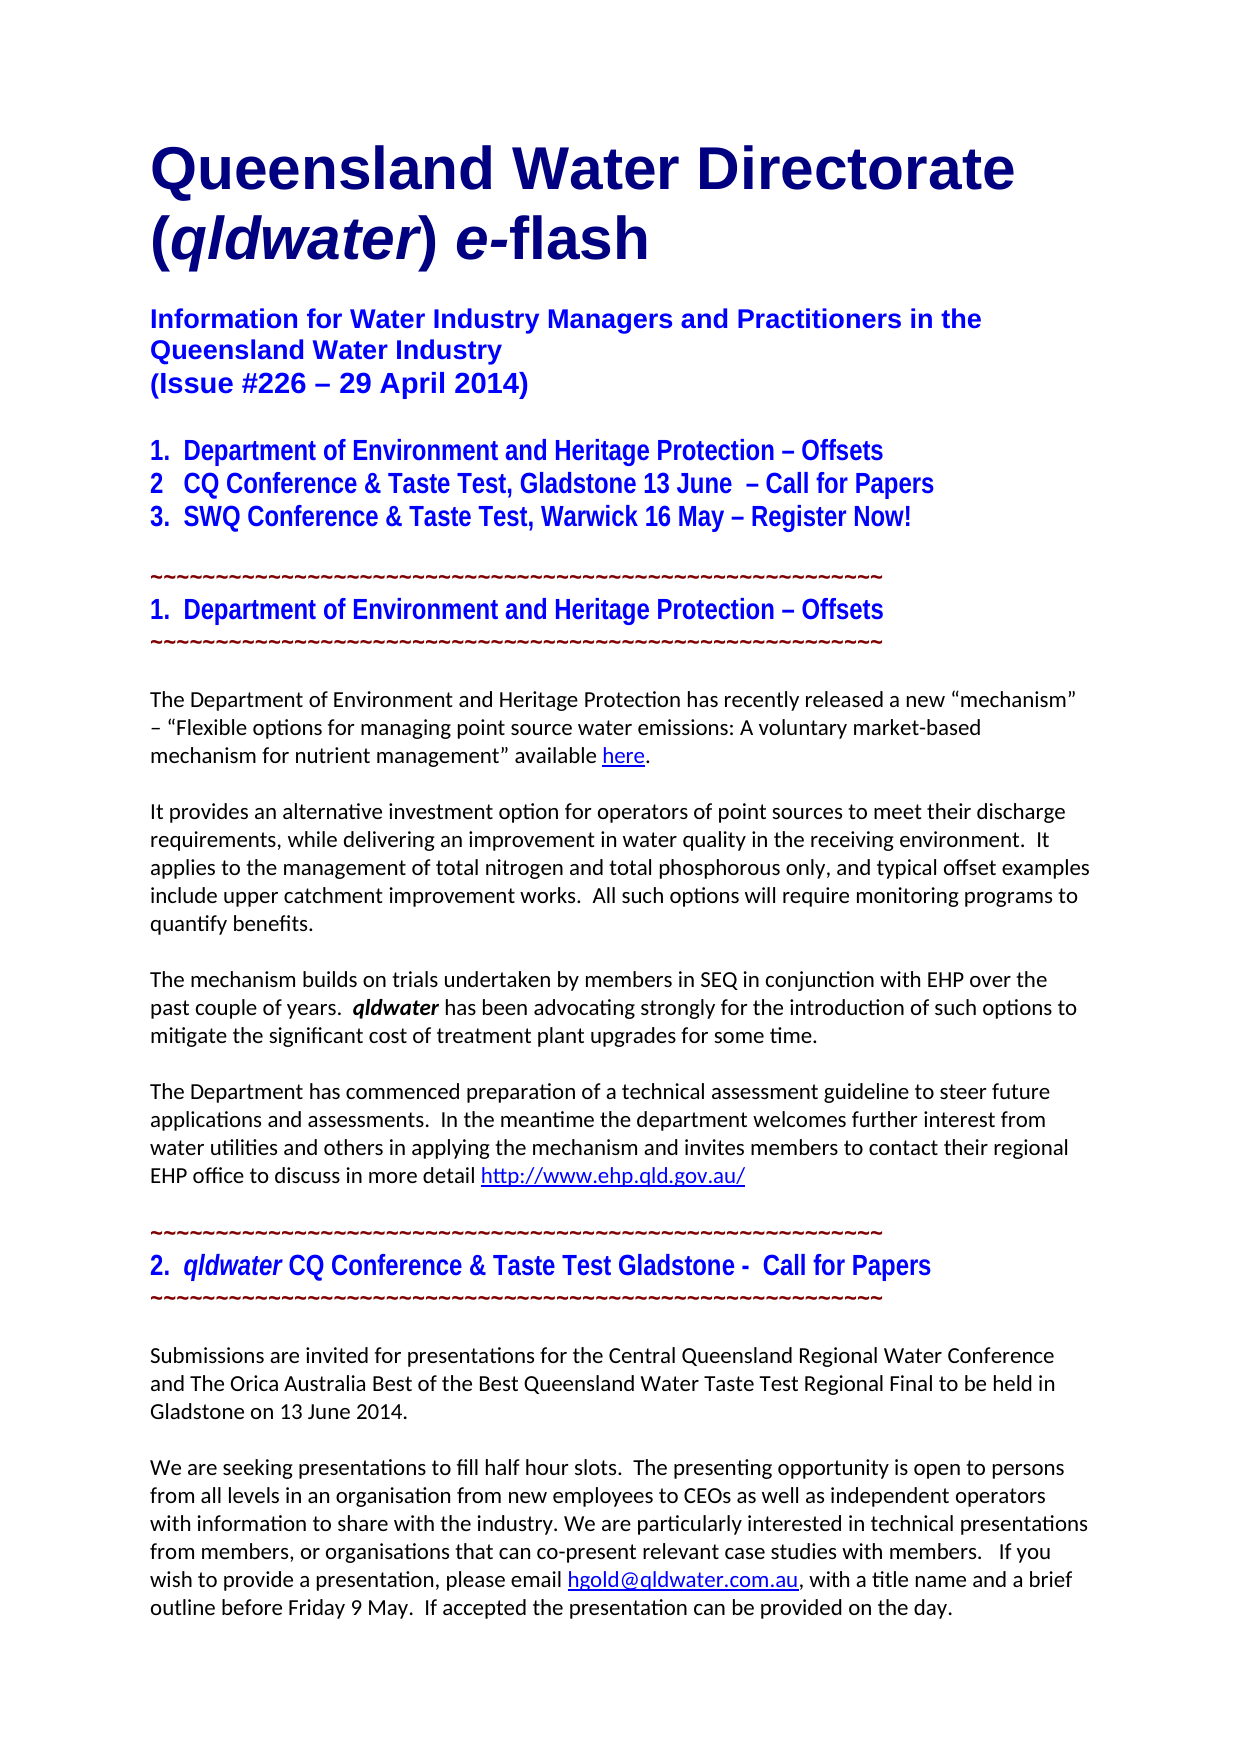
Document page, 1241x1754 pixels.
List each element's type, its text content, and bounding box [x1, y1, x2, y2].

text Queensland Water Directorate (qldwater) e-flash [150, 133, 1090, 272]
text 2 CQ Conference & Taste Test, Gladstone 13 June – Call for Papers [150, 466, 1090, 499]
text The Department has commenced preparation of a technical assessment guideline to steer future applications and assessments. In the meantime the department welcomes further interest from water utilities and others in applying the mechanism and invites members to contact their regional EHP office to discuss in more detail http://www.ehp.qld.gov.au/ [150, 1077, 1090, 1189]
text (Issue #226 – 29 April 2014) [150, 366, 1090, 399]
text It provides an alternative investment option for operators of point sources to meet their discharge requirements, while delivering an improvement in water quality in the receiving environment. It applies to the management of total nitrogen and total phosphorous only, and typical offset examples include upper catchment improvement works. All such options will require monitoring programs to quantify benefits. [150, 797, 1090, 937]
text 2. qldwater CQ Conference & Taste Test Gladstone - Call for Papers [150, 1248, 1090, 1282]
text 3. SWQ Conference & Taste Test, Warwick 16 May – Register Now! [150, 499, 1090, 533]
text The mechanism builds on trials undertaken by members in SEQ in conjunction with EHP over the past couple of years. qldwater has been advocating strongly for the introduction of such options to mitigate the significant cost of treatment plant upgrades for some time. [150, 965, 1090, 1049]
text ~~~~~~~~~~~~~~~~~~~~~~~~~~~~~~~~~~~~~~~~~~~~~~~~~~~~~~~~ [150, 1282, 1090, 1313]
text We are seeking presentations to fill half hour slots. The presenting opportunity is open to persons from all levels in an organisation from new employees to CEOs as well as independent operators with information to share with the industry. We are particularly interested in technical presentations from members, or organisations that can co-present relevant case studies with members. If you wish to provide a presentation, please email hgold@qldwater.com.au, with a title name and a brief outline before Friday 9 May. If accepted the presentation can be provided on the day. [150, 1453, 1090, 1621]
text 1. Department of Environment and Heritage Protection – Offsets [150, 433, 1090, 466]
text The Department of Environment and Heritage Protection has recently released a new “mechanism” – “Flexible options for managing point source water emissions: A voluntary market-based mechanism for nutrient management” available here. [150, 685, 1090, 769]
text 1. Department of Environment and Heritage Protection – Offsets [150, 592, 1090, 626]
text ~~~~~~~~~~~~~~~~~~~~~~~~~~~~~~~~~~~~~~~~~~~~~~~~~~~~~~~~ [150, 561, 1090, 592]
text Submissions are invited for presentations for the Central Queensland Regional Water Conference and The Orica Australia Best of the Best Queensland Water Taste Test Regional Final to be held in Gladstone on 13 June 2014. [150, 1341, 1090, 1425]
text ~~~~~~~~~~~~~~~~~~~~~~~~~~~~~~~~~~~~~~~~~~~~~~~~~~~~~~~~ [150, 1217, 1090, 1248]
text Information for Water Industry Managers and Practitioners in the Queensland Water Industry [150, 303, 1090, 366]
text ~~~~~~~~~~~~~~~~~~~~~~~~~~~~~~~~~~~~~~~~~~~~~~~~~~~~~~~~ [150, 626, 1090, 657]
